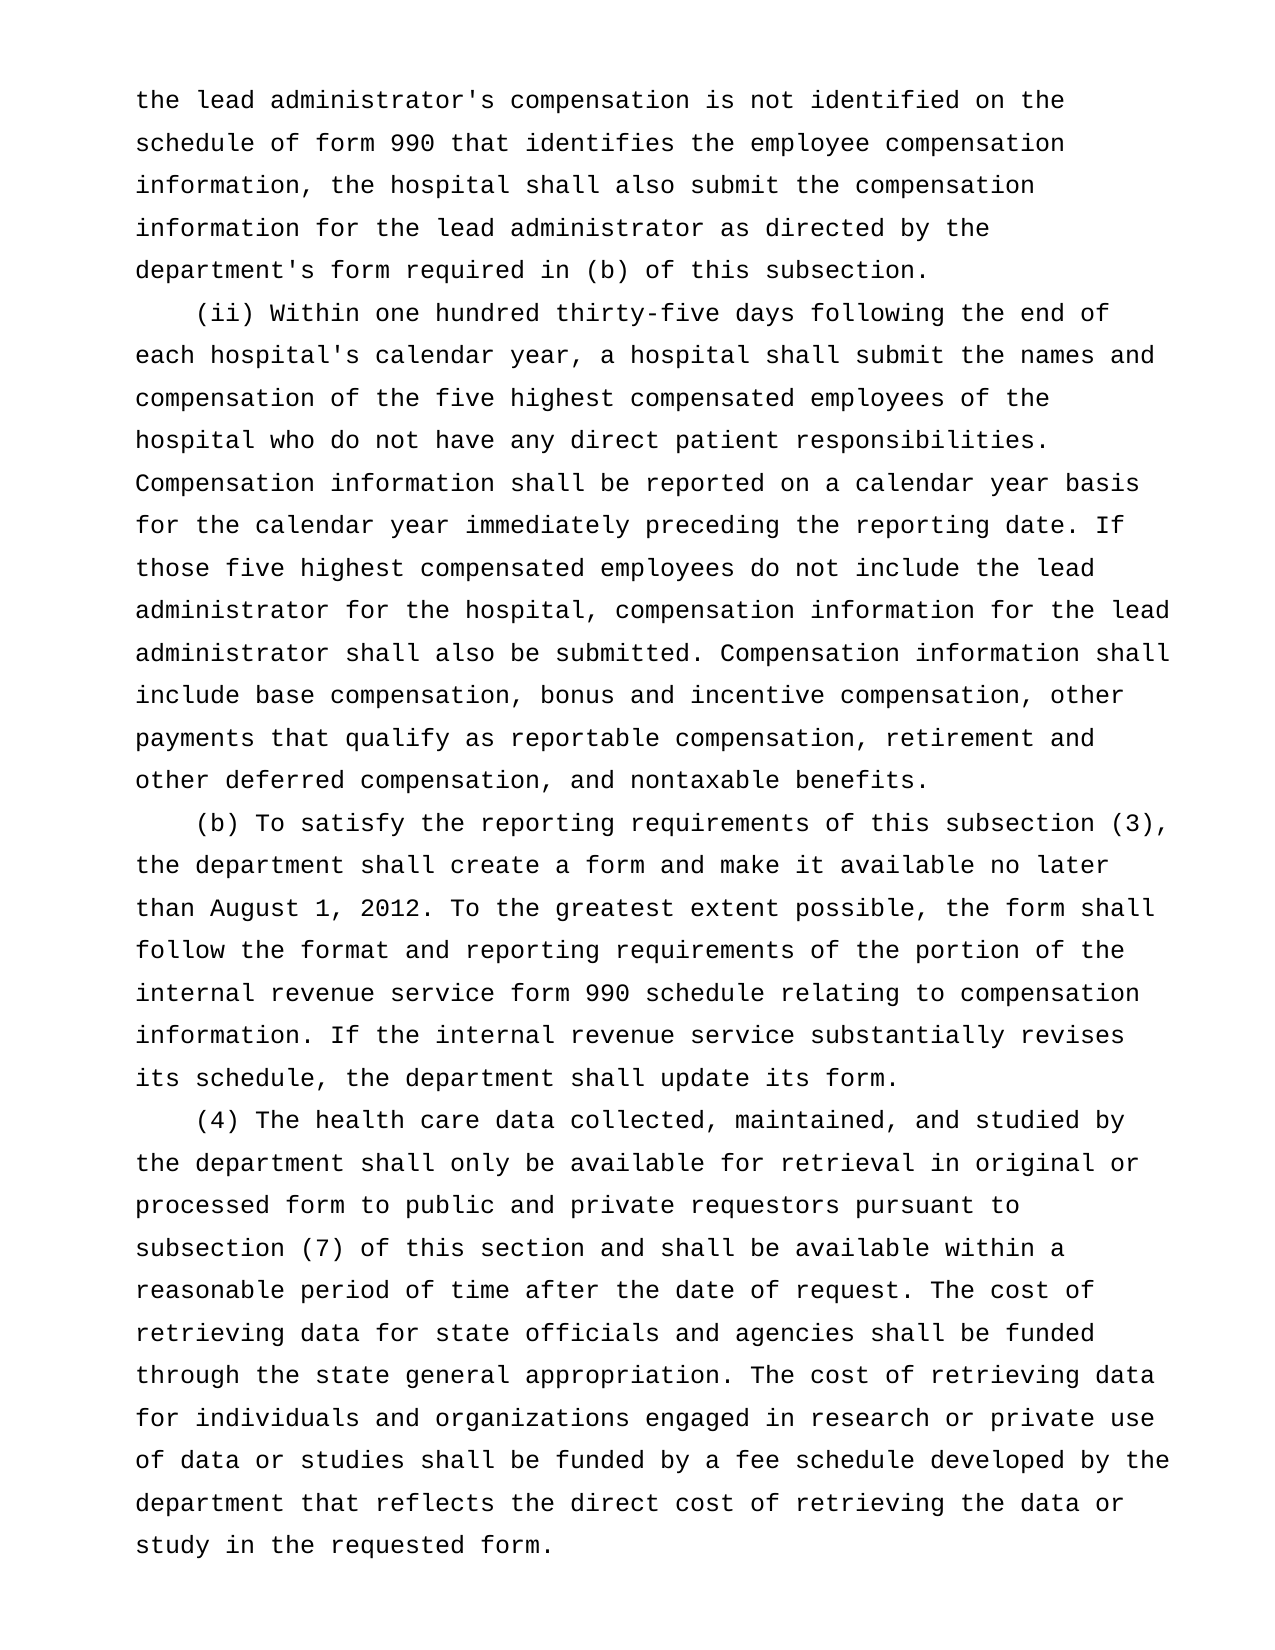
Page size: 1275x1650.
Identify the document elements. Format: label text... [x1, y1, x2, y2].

text (4) The health care data collected, maintained, and studied by the department shall only be available for retrieval in original or processed form to public and private requestors pursuant to subsection (7) of this section and shall be available within a reasonable period of time after the date of request. The cost of retrieving data for state officials and agencies shall be funded through the state general appropriation. The cost of retrieving data for individuals and organizations engaged in research or private use of data or studies shall be funded by a fee schedule developed by the department that reflects the direct cost of retrieving the data or study in the requested form. [135, 1095, 1170, 1562]
text (ii) Within one hundred thirty-five days following the end of each hospital's calendar year, a hospital shall submit the names and compensation of the five highest compensated employees of the hospital who do not have any direct patient responsibilities. Compensation information shall be reported on a calendar year basis for the calendar year immediately preceding the reporting date. If those five highest compensated employees do not include the lead administrator for the hospital, compensation information for the lead administrator shall also be submitted. Compensation information shall include base compensation, bonus and incentive compensation, other payments that qualify as reportable compensation, retirement and other deferred compensation, and nontaxable benefits. [135, 287, 1170, 797]
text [135, 75, 1170, 287]
text (b) To satisfy the reporting requirements of this subsection (3), the department shall create a form and make it available no later than August 1, 2012. To the greatest extent possible, the form shall follow the format and reporting requirements of the portion of the internal revenue service form 990 schedule relating to compensation information. If the internal revenue service substantially revises its schedule, the department shall update its form. [135, 797, 1170, 1095]
